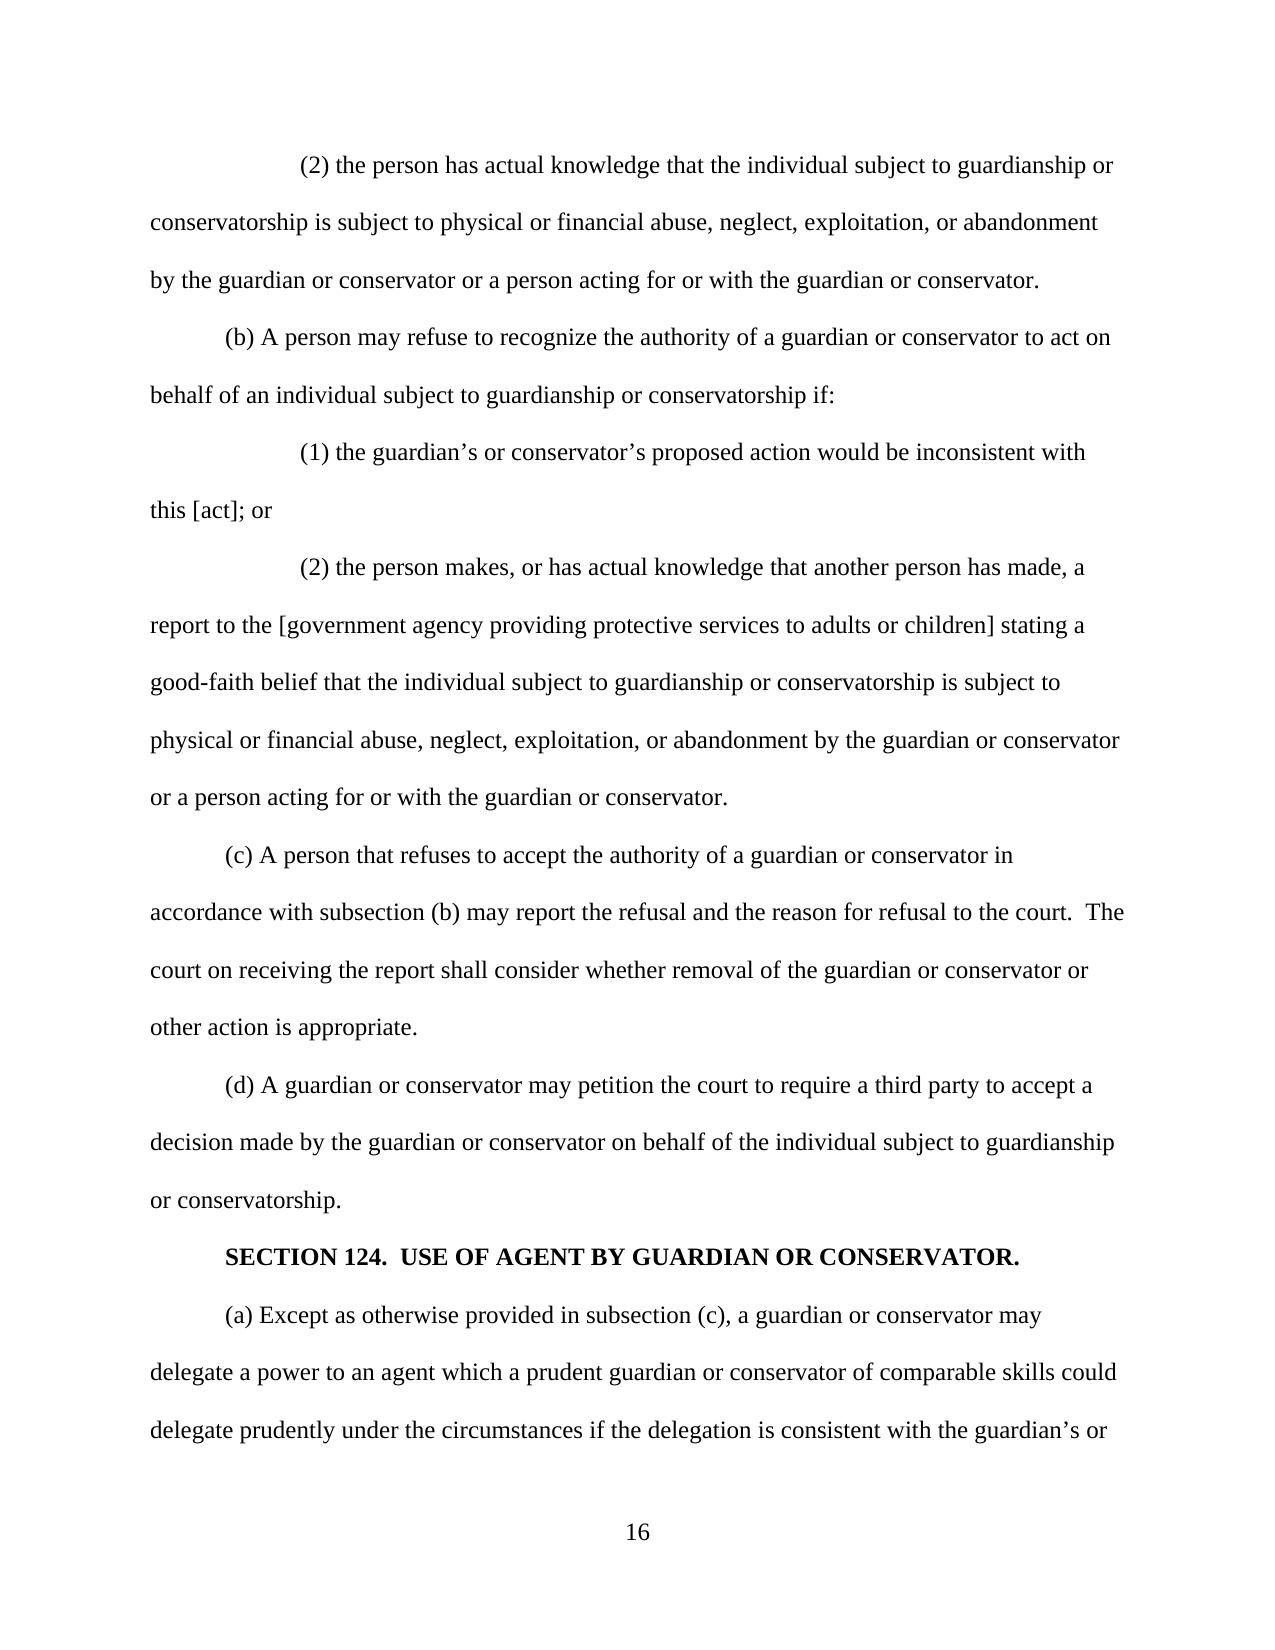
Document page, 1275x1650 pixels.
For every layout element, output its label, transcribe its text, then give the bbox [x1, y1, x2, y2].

subtitle SECTION 124. USE OF AGENT BY GUARDIAN OR CONSERVATOR. [150, 1242, 1125, 1271]
text (c) A person that refuses to accept the authority of a guardian or conservator in accordance with subsection (b) may report the refusal and the reason for refusal to the court. The court on receiving the report shall consider whether removal of the guardian or conservator or other action is appropriate. [150, 840, 1125, 1041]
text (2) the person makes, or has actual knowledge that another person has made, a report to the [government agency providing protective services to adults or children] stating a good-faith belief that the individual subject to guardianship or conservatorship is subject to physical or financial abuse, neglect, exploitation, or abandonment by the guardian or conservator or a person acting for or with the guardian or conservator. [150, 552, 1125, 811]
text (d) A guardian or conservator may petition the court to require a third party to accept a decision made by the guardian or conservator on behalf of the individual subject to guardianship or conservatorship. [150, 1070, 1125, 1214]
text (b) A person may refuse to recognize the authority of a guardian or conservator to act on behalf of an individual subject to guardianship or conservatorship if: [150, 322, 1125, 409]
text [150, 1300, 1125, 1444]
text (2) the person has actual knowledge that the individual subject to guardianship or conservatorship is subject to physical or financial abuse, neglect, exploitation, or abandonment by the guardian or conservator or a person acting for or with the guardian or conservator. [150, 150, 1125, 294]
text (1) the guardian’s or conservator’s proposed action would be inconsistent with this [act]; or [150, 437, 1125, 524]
